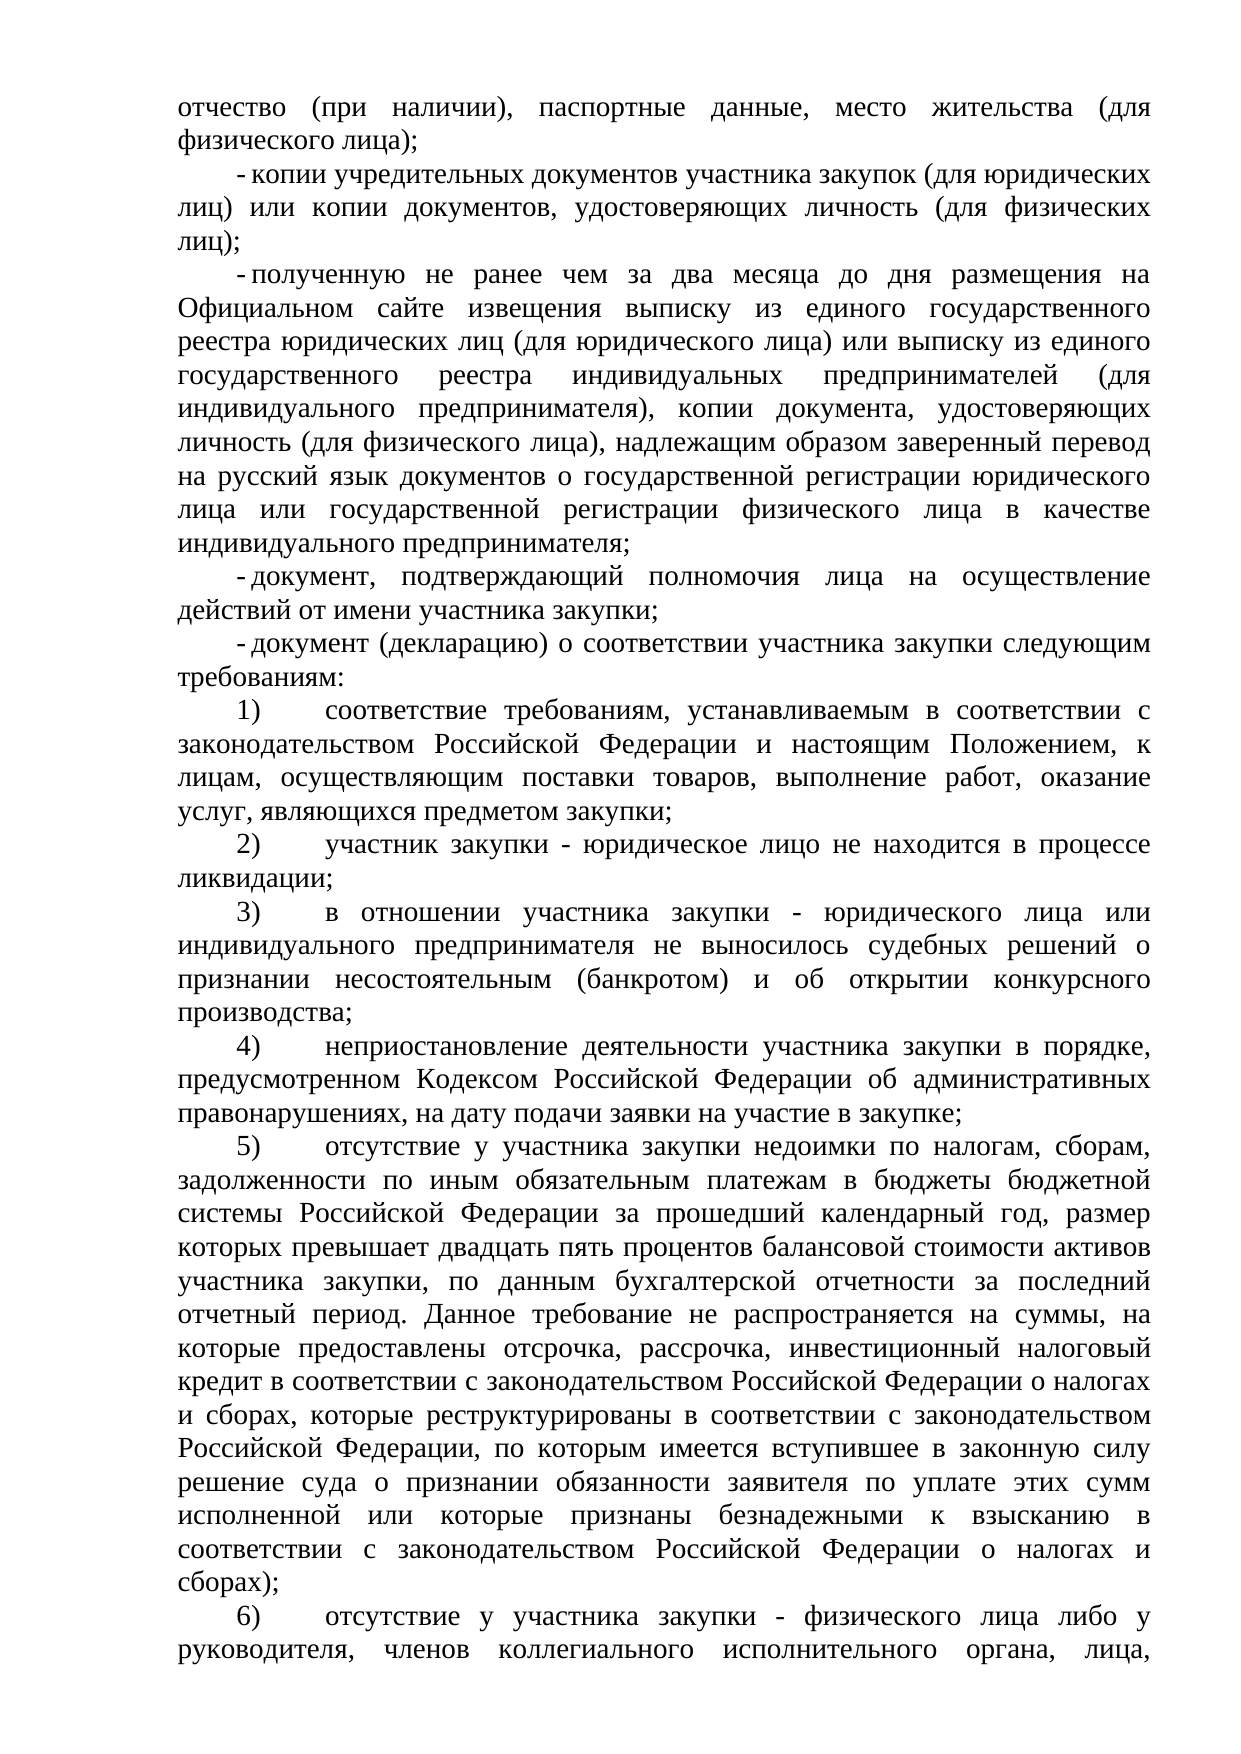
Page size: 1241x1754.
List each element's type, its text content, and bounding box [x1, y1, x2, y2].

text - полученную не ранее чем за два месяца до дня размещения на Официальном сайте извещения выписку из единого государственного реестра юридических лиц (для юридического лица) или выписку из единого государственного реестра индивидуальных предпринимателей (для индивидуального предпринимателя), копии документа, удостоверяющих личность (для физического лица), надлежащим образом заверенный перевод на русский язык документов о государственной регистрации юридического лица или государственной регистрации физического лица в качестве индивидуального предпринимателя; [177, 256, 1152, 558]
text - документ, подтверждающий полномочия лица на осуществление действий от имени участника закупки; [177, 558, 1152, 625]
text - документ (декларацию) о соответствии участника закупки следующим требованиям: [177, 625, 1152, 692]
text 5) отсутствие у участника закупки недоимки по налогам, сборам, задолженности по иным обязательным платежам в бюджеты бюджетной системы Российской Федерации за прошедший календарный год, размер которых превышает двадцать пять процентов балансовой стоимости активов участника закупки, по данным бухгалтерской отчетности за последний отчетный период. Данное требование не распространяется на суммы, на которые предоставлены отсрочка, рассрочка, инвестиционный налоговый кредит в соответствии с законодательством Российской Федерации о налогах и сборах, которые реструктурированы в соответствии с законодательством Российской Федерации, по которым имеется вступившее в законную силу решение суда о признании обязанности заявителя по уплате этих сумм исполненной или которые признаны безнадежными к взысканию в соответствии с законодательством Российской Федерации о налогах и сборах); [177, 1128, 1152, 1598]
text - копии учредительных документов участника закупок (для юридических лиц) или копии документов, удостоверяющих личность (для физических лиц); [177, 156, 1152, 256]
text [177, 1598, 1152, 1665]
text 4) неприостановление деятельности участника закупки в порядке, предусмотренном Кодексом Российской Федерации об административных правонарушениях, на дату подачи заявки на участие в закупке; [177, 1028, 1152, 1128]
text 1) соответствие требованиям, устанавливаемым в соответствии с законодательством Российской Федерации и настоящим Положением, к лицам, осуществляющим поставки товаров, выполнение работ, оказание услуг, являющихся предметом закупки; [177, 692, 1152, 827]
text 2) участник закупки - юридическое лицо не находится в процессе ликвидации; [177, 827, 1152, 894]
text 3) в отношении участника закупки - юридического лица или индивидуального предпринимателя не выносилось судебных решений о признании несостоятельным (банкротом) и об открытии конкурсного производства; [177, 894, 1152, 1028]
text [177, 89, 1152, 156]
